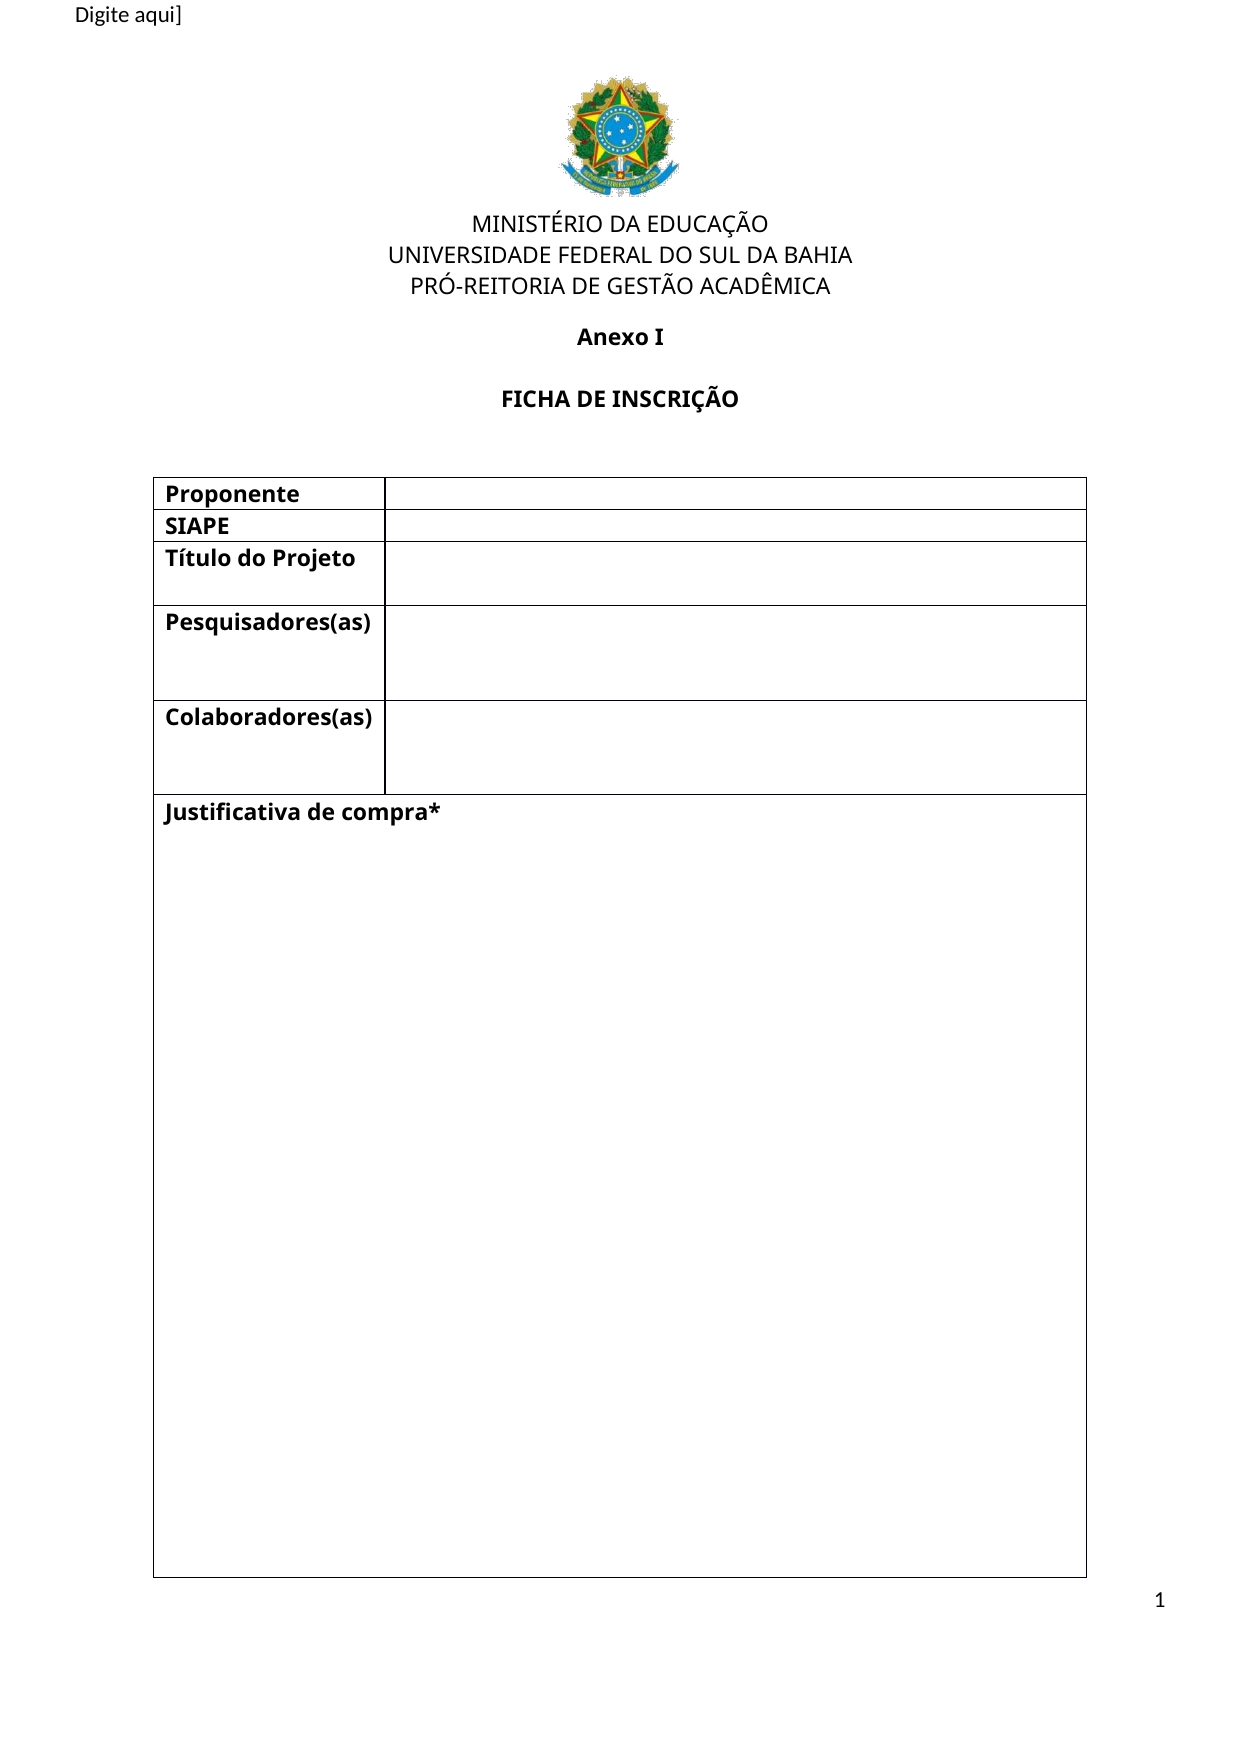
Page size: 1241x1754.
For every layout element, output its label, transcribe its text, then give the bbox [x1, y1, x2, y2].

table_cell Título do Projeto [154, 542, 384, 605]
text PRÓ-REITORIA DE GESTÃO ACADÊMICA [75, 270, 1165, 301]
table_cell Pesquisadores(as) [154, 606, 384, 699]
text FICHA DE INSCRIÇÃO [75, 383, 1165, 414]
table_header [386, 478, 1086, 509]
table_cell SIAPE [154, 510, 384, 541]
text UNIVERSIDADE FEDERAL DO SUL DA BAHIA [75, 239, 1165, 270]
table_cell [386, 542, 1086, 605]
picture [557, 75, 683, 199]
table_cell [154, 795, 1086, 1577]
table_cell [386, 510, 1086, 541]
table_header Proponente [154, 478, 384, 509]
text MINISTÉRIO DA EDUCAÇÃO [75, 75, 1165, 239]
table_cell [386, 701, 1086, 794]
text Anexo I [75, 320, 1165, 352]
table_cell [386, 606, 1086, 699]
table_cell Colaboradores(as) [154, 701, 384, 794]
